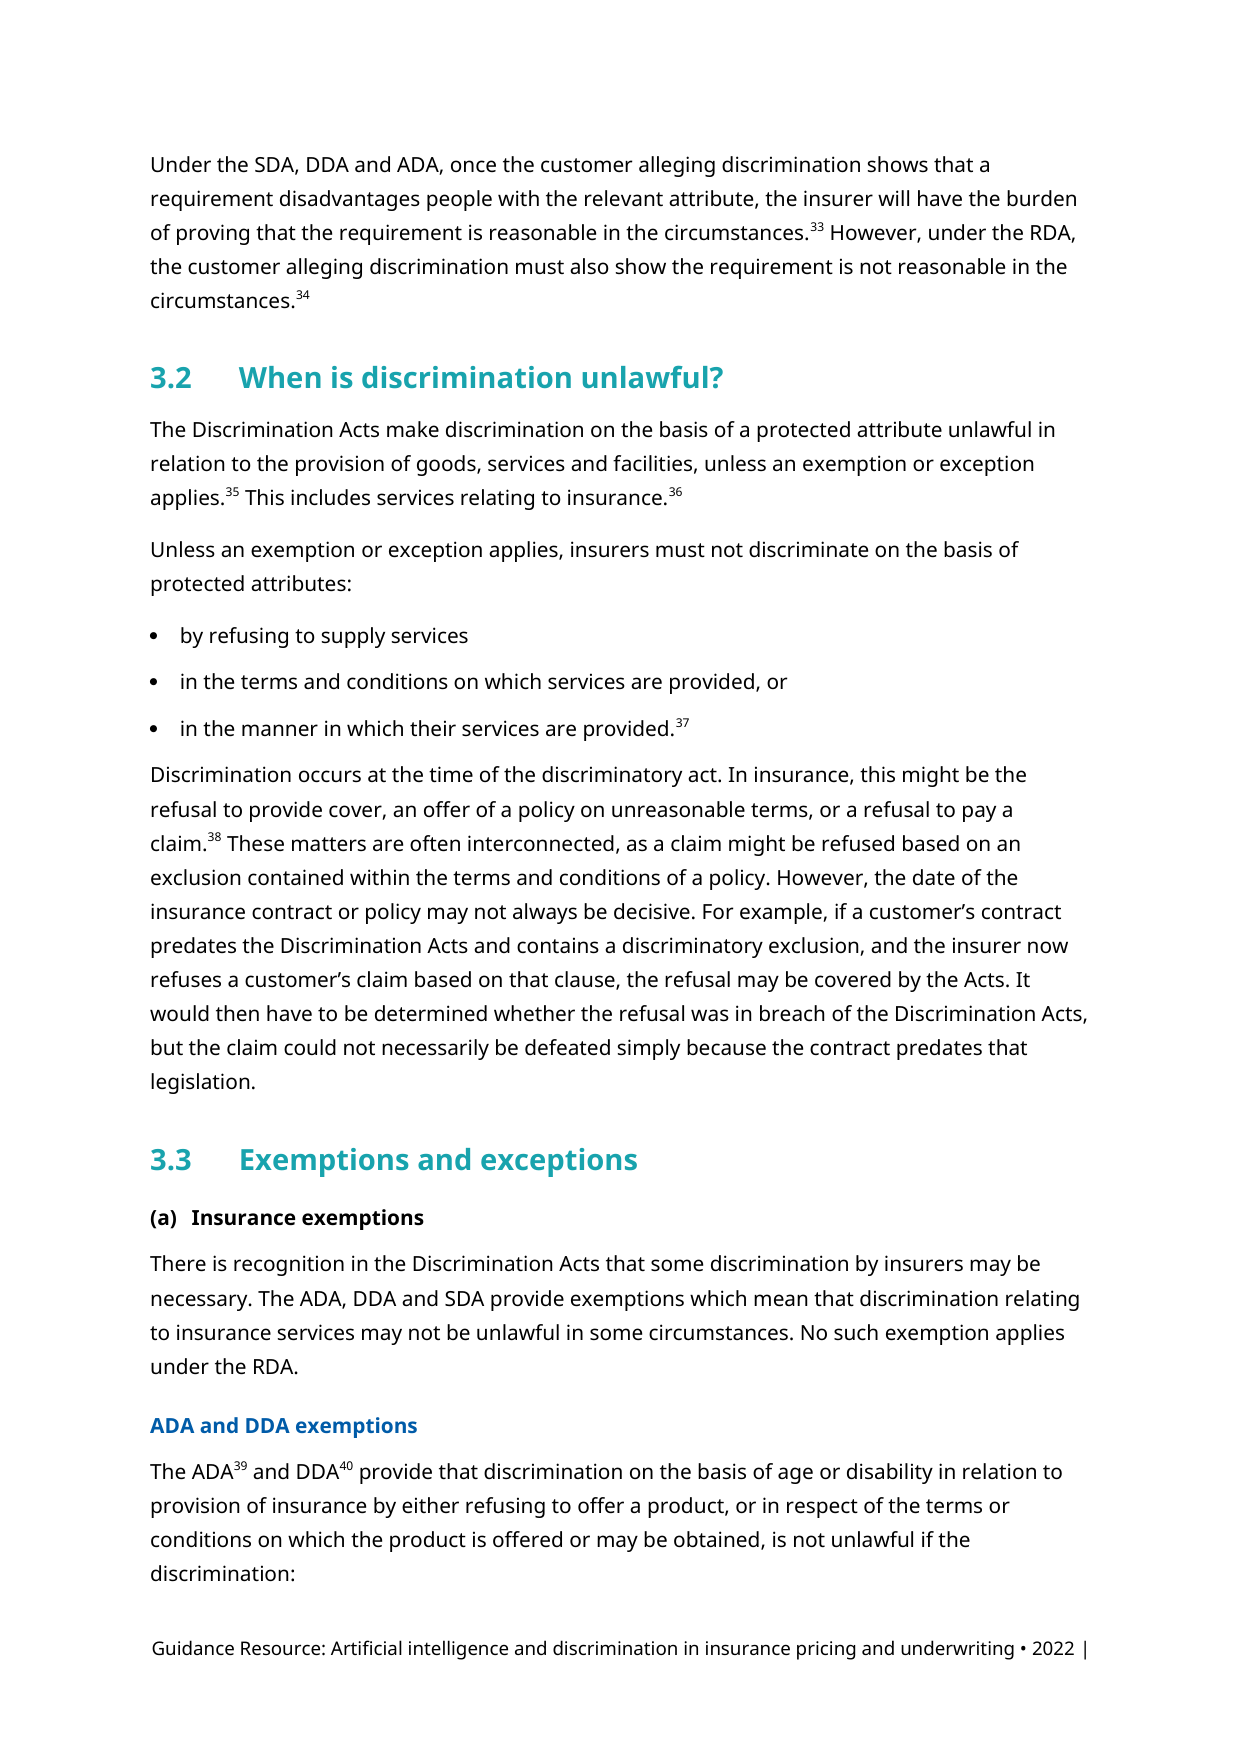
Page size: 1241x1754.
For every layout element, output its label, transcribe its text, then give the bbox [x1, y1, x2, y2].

text Discrimination occurs at the time of the discriminatory act. In insurance, this might be the refusal to provide cover, an offer of a policy on unreasonable terms, or a refusal to pay a claim. These matters are often interconnected, as a claim might be refused based on an exclusion contained within the terms and conditions of a policy. However, the date of the insurance contract or policy may not always be decisive. For example, if a customer’s contract predates the Discrimination Acts and contains a discriminatory exclusion, and the insurer now refuses a customer’s claim based on that clause, the refusal may be covered by the Acts. It would then have to be determined whether the refusal was in breach of the Discrimination Acts, but the claim could not necessarily be defeated simply because the contract predates that legislation. [150, 761, 1090, 1096]
list in the manner in which their services are provided. [150, 714, 1090, 742]
text There is recognition in the Discrimination Acts that some discrimination by insurers may be necessary. The ADA, DDA and SDA provide exemptions which mean that discrimination relating to insurance services may not be unlawful in some circumstances. No such exemption applies under the RDA. [150, 1249, 1090, 1380]
subtitle When is discrimination unlawful? [150, 358, 1090, 397]
subtitle Insurance exemptions [150, 1203, 1090, 1232]
text The Discrimination Acts make discrimination on the basis of a protected attribute unlawful in relation to the provision of goods, services and facilities, unless an exemption or exception applies. This includes services relating to insurance. [150, 415, 1090, 512]
subtitle Exemptions and exceptions [150, 1139, 1090, 1178]
text Unless an exemption or exception applies, insurers must not discriminate on the basis of protected attributes: [150, 535, 1090, 598]
text Under the SDA, DDA and ADA, once the customer alleging discrimination shows that a requirement disadvantages people with the relevant attribute, the insurer will have the burden of proving that the requirement is reasonable in the circumstances. However, under the RDA, the customer alleging discrimination must also show the requirement is not reasonable in the circumstances. [150, 150, 1090, 315]
text The ADA and DDA provide that discrimination on the basis of age or disability in relation to provision of insurance by either refusing to offer a product, or in respect of the terms or conditions on which the product is offered or may be obtained, is not unlawful if the discrimination: [150, 1457, 1090, 1588]
list by refusing to supply services [150, 621, 1090, 649]
subtitle ADA and DDA exemptions [150, 1411, 1090, 1439]
list in the terms and conditions on which services are provided, or [150, 667, 1090, 696]
